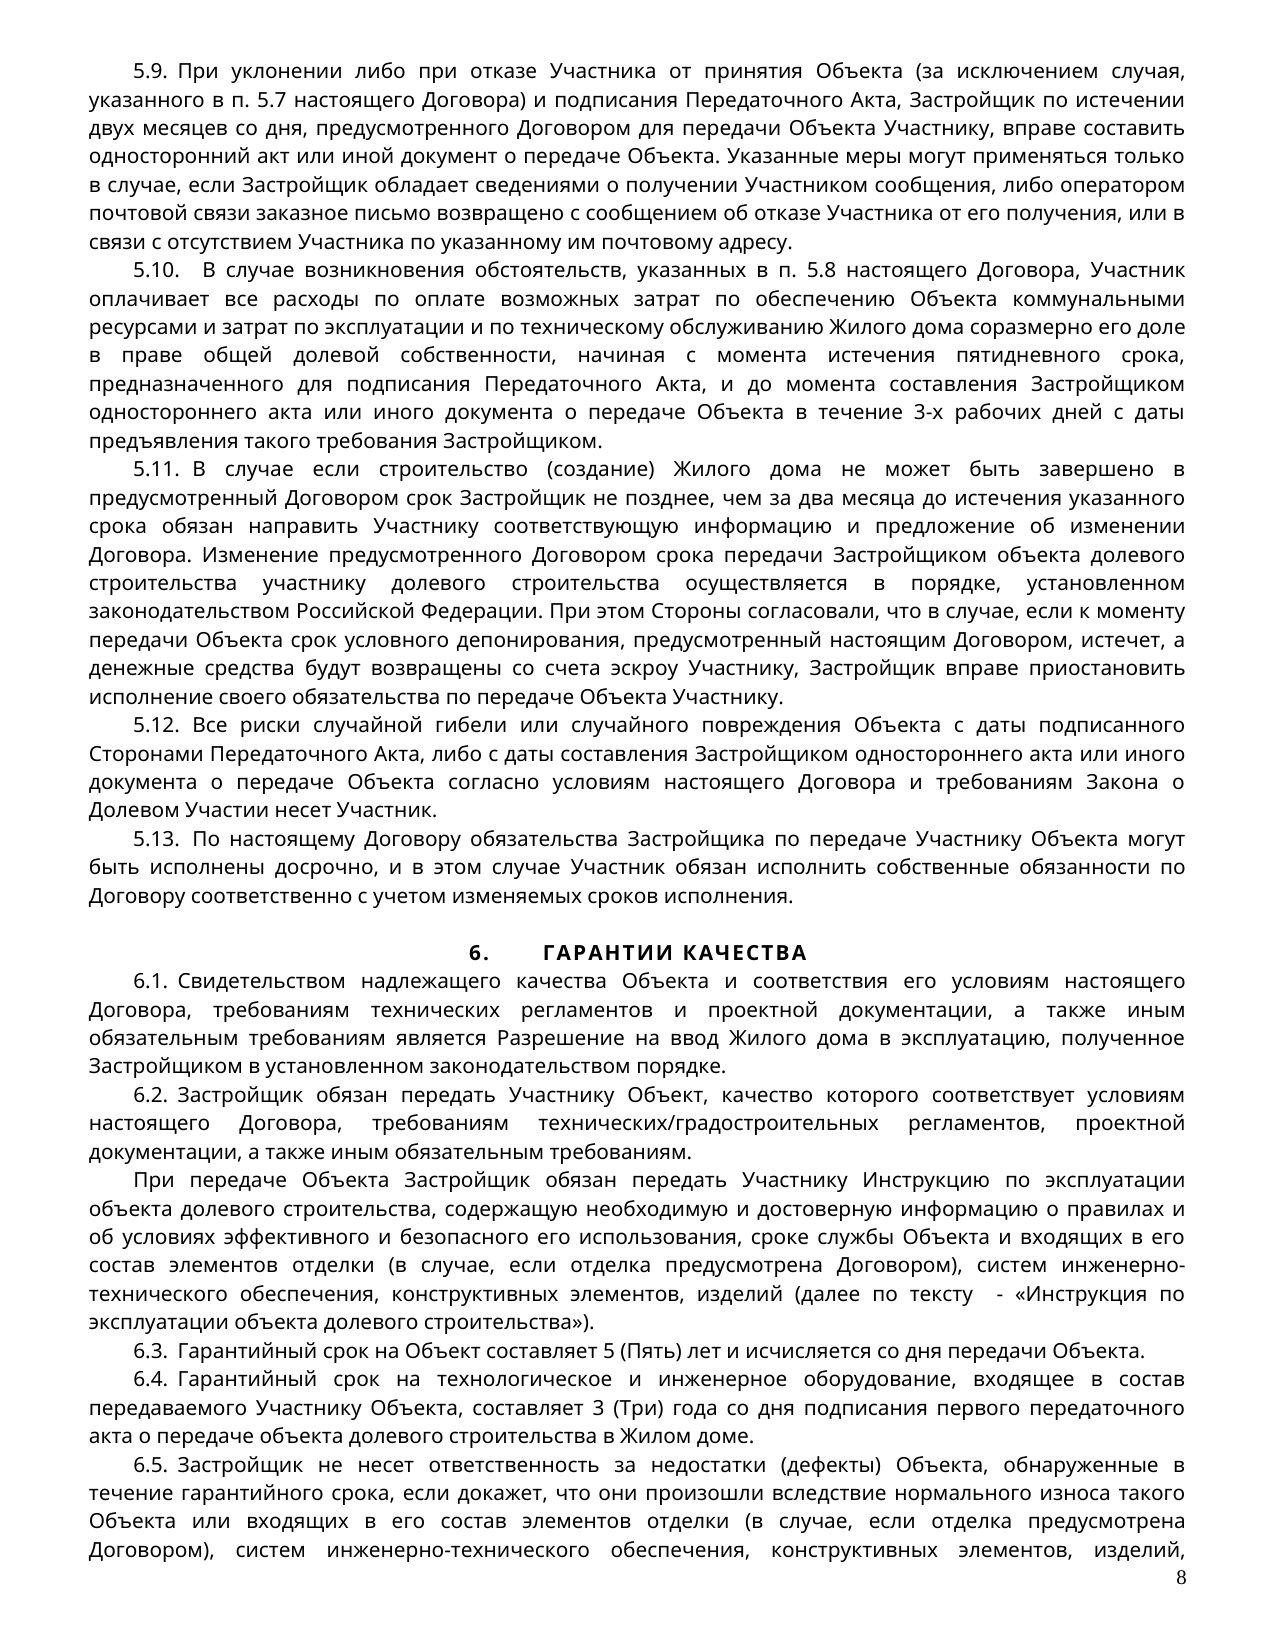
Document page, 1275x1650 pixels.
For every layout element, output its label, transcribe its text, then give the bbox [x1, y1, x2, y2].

list ГАРАНТИИ КАЧЕСТВА [89, 938, 1186, 966]
list Свидетельством надлежащего качества Объекта и соответствия его условиям настоящего Договора, требованиям технических регламентов и проектной документации, а также иным обязательным требованиям является Разрешение на ввод Жилого дома в эксплуатацию, полученное Застройщиком в установленном законодательством порядке. [89, 966, 1186, 1080]
list Гарантийный срок на Объект составляет 5 (Пять) лет и исчисляется со дня передачи Объекта. [89, 1336, 1186, 1364]
list Застройщик обязан передать Участнику Объект, качество которого соответствует условиям настоящего Договора, требованиям технических/градостроительных регламентов, проектной документации, а также иным обязательным требованиям. [89, 1080, 1186, 1165]
list В случае если строительство (создание) Жилого дома не может быть завершено в предусмотренный Договором срок Застройщик не позднее, чем за два месяца до истечения указанного срока обязан направить Участнику соответствующую информацию и предложение об изменении Договора. Изменение предусмотренного Договором срока передачи Застройщиком объекта долевого строительства участнику долевого строительства осуществляется в порядке, установленном законодательством Российской Федерации. При этом Стороны согласовали, что в случае, если к моменту передачи Объекта срок условного депонирования, предусмотренный настоящим Договором, истечет, а денежные средства будут возвращены со счета эскроу Участнику, Застройщик вправе приостановить исполнение своего обязательства по передаче Объекта Участнику. [89, 454, 1186, 710]
list Все риски случайной гибели или случайного повреждения Объекта с даты подписанного Сторонами Передаточного Акта, либо с даты составления Застройщиком одностороннего акта или иного документа о передаче Объекта согласно условиям настоящего Договора и требованиям Закона о Долевом Участии несет Участник. [89, 710, 1186, 824]
list Гарантийный срок на технологическое и инженерное оборудование, входящее в состав передаваемого Участнику Объекта, составляет 3 (Три) года со дня подписания первого передаточного акта о передаче объекта долевого строительства в Жилом доме. [89, 1364, 1186, 1450]
list По настоящему Договору обязательства Застройщика по передаче Участнику Объекта могут быть исполнены досрочно, и в этом случае Участник обязан исполнить собственные обязанности по Договору соответственно с учетом изменяемых сроков исполнения. [89, 824, 1186, 909]
list В случае возникновения обстоятельств, указанных в п. 5.8 настоящего Договора, Участник оплачивает все расходы по оплате возможных затрат по обеспечению Объекта коммунальными ресурсами и затрат по эксплуатации и по техническому обслуживанию Жилого дома соразмерно его доле в праве общей долевой собственности, начиная с момента истечения пятидневного срока, предназначенного для подписания Передаточного Акта, и до момента составления Застройщиком одностороннего акта или иного документа о передаче Объекта в течение 3-х рабочих дней с даты предъявления такого требования Застройщиком. [89, 255, 1186, 454]
text При передаче Объекта Застройщик обязан передать Участнику Инструкцию по эксплуатации объекта долевого строительства, содержащую необходимую и достоверную информацию о правилах и об условиях эффективного и безопасного его использования, сроке службы Объекта и входящих в его состав элементов отделки (в случае, если отделка предусмотрена Договором), систем инженерно-технического обеспечения, конструктивных элементов, изделий (далее по тексту - «Инструкция по эксплуатации объекта долевого строительства»). [89, 1165, 1186, 1336]
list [89, 1450, 1186, 1563]
list При уклонении либо при отказе Участника от принятия Объекта (за исключением случая, указанного в п. 5.7 настоящего Договора) и подписания Передаточного Акта, Застройщик по истечении двух месяцев со дня, предусмотренного Договором для передачи Объекта Участнику, вправе составить односторонний акт или иной документ о передаче Объекта. Указанные меры могут применяться только в случае, если Застройщик обладает сведениями о получении Участником сообщения, либо оператором почтовой связи заказное письмо возвращено с сообщением об отказе Участника от его получения, или в связи с отсутствием Участника по указанному им почтовому адресу. [89, 56, 1186, 255]
